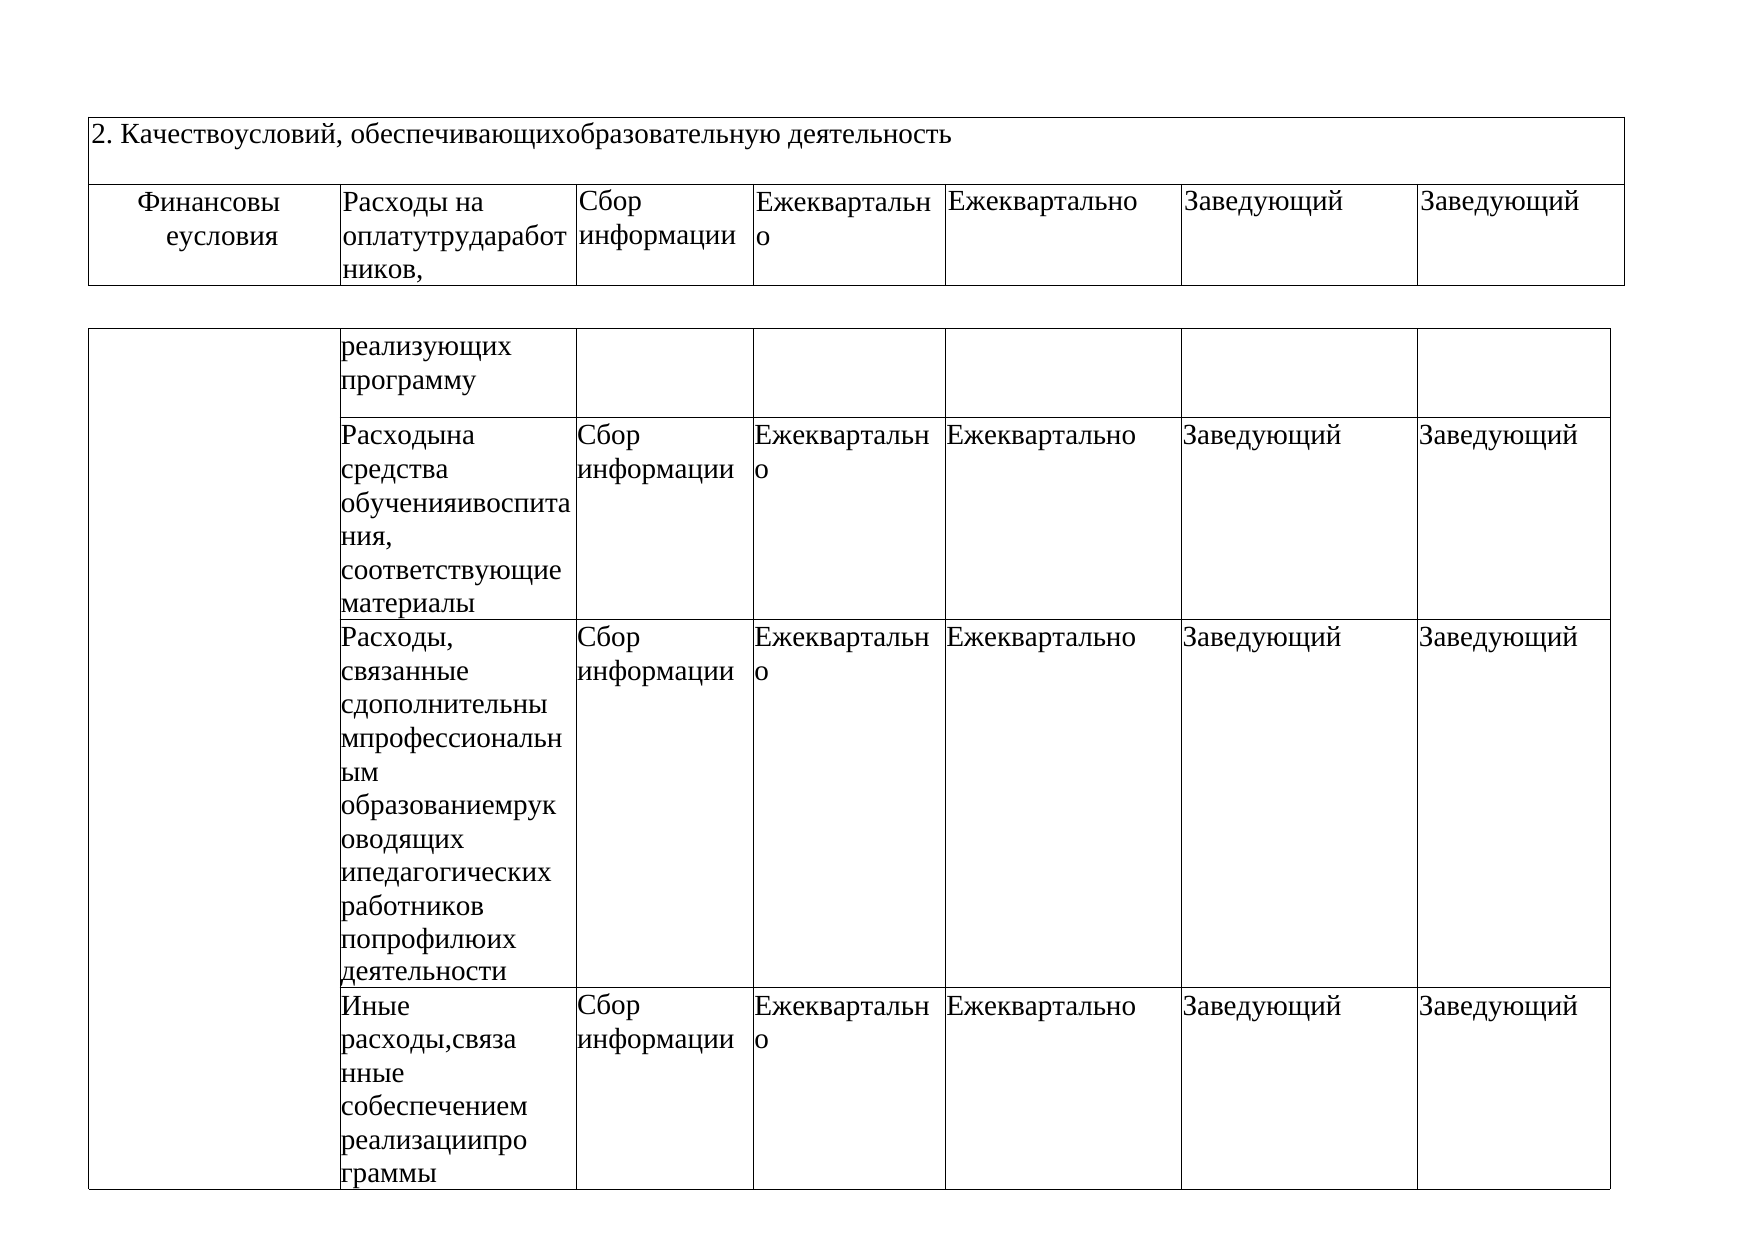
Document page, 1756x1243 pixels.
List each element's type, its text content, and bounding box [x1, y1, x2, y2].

table_header [1182, 329, 1417, 417]
table_cell Сбор информации [577, 988, 753, 1189]
table_header [1418, 329, 1610, 417]
table_cell Ежеквартально [754, 418, 945, 619]
table_cell Расходына средства обученияивоспитания, соответствующиематериалы [341, 418, 576, 619]
table_cell Финансовыеусловия [89, 185, 340, 285]
table_cell Сбор информации [577, 185, 753, 285]
table_cell Сбор информации [577, 418, 753, 619]
table_cell Заведующий [1182, 620, 1417, 987]
table_cell Ежеквартально [946, 620, 1181, 987]
table_cell Иные расходы,связанные собеспечениемреализациипрограммы [341, 988, 576, 1189]
table_cell Ежеквартально [754, 620, 945, 987]
table_header 2. Качествоусловий, обеспечивающихобразовательную деятельность [89, 118, 1624, 184]
table_cell Ежеквартально [754, 988, 945, 1189]
table_cell Заведующий [1418, 620, 1610, 987]
table_cell Ежеквартально [754, 185, 945, 285]
table_cell Заведующий [1418, 988, 1610, 1189]
table_header [754, 329, 945, 417]
table_cell Расходы на оплатутрудаработников, [341, 185, 576, 285]
table_header [946, 329, 1181, 417]
table_cell Заведующий [1182, 418, 1417, 619]
table_header реализующихпрограмму [341, 329, 576, 417]
table_cell Ежеквартально [946, 185, 1181, 285]
table_cell Заведующий [1182, 185, 1417, 285]
table_cell Заведующий [1418, 418, 1610, 619]
table_cell Расходы, связанные сдополнительнымпрофессиональным образованиемруководящих ипедагогическихработников попрофилюих деятельности [341, 620, 576, 987]
table_cell Заведующий [1418, 185, 1624, 285]
table_cell Ежеквартально [946, 988, 1181, 1189]
table_header [577, 329, 753, 417]
table_cell Заведующий [1182, 988, 1417, 1189]
table_cell Ежеквартально [946, 418, 1181, 619]
table_header [89, 329, 340, 1189]
table_cell Сбор информации [577, 620, 753, 987]
